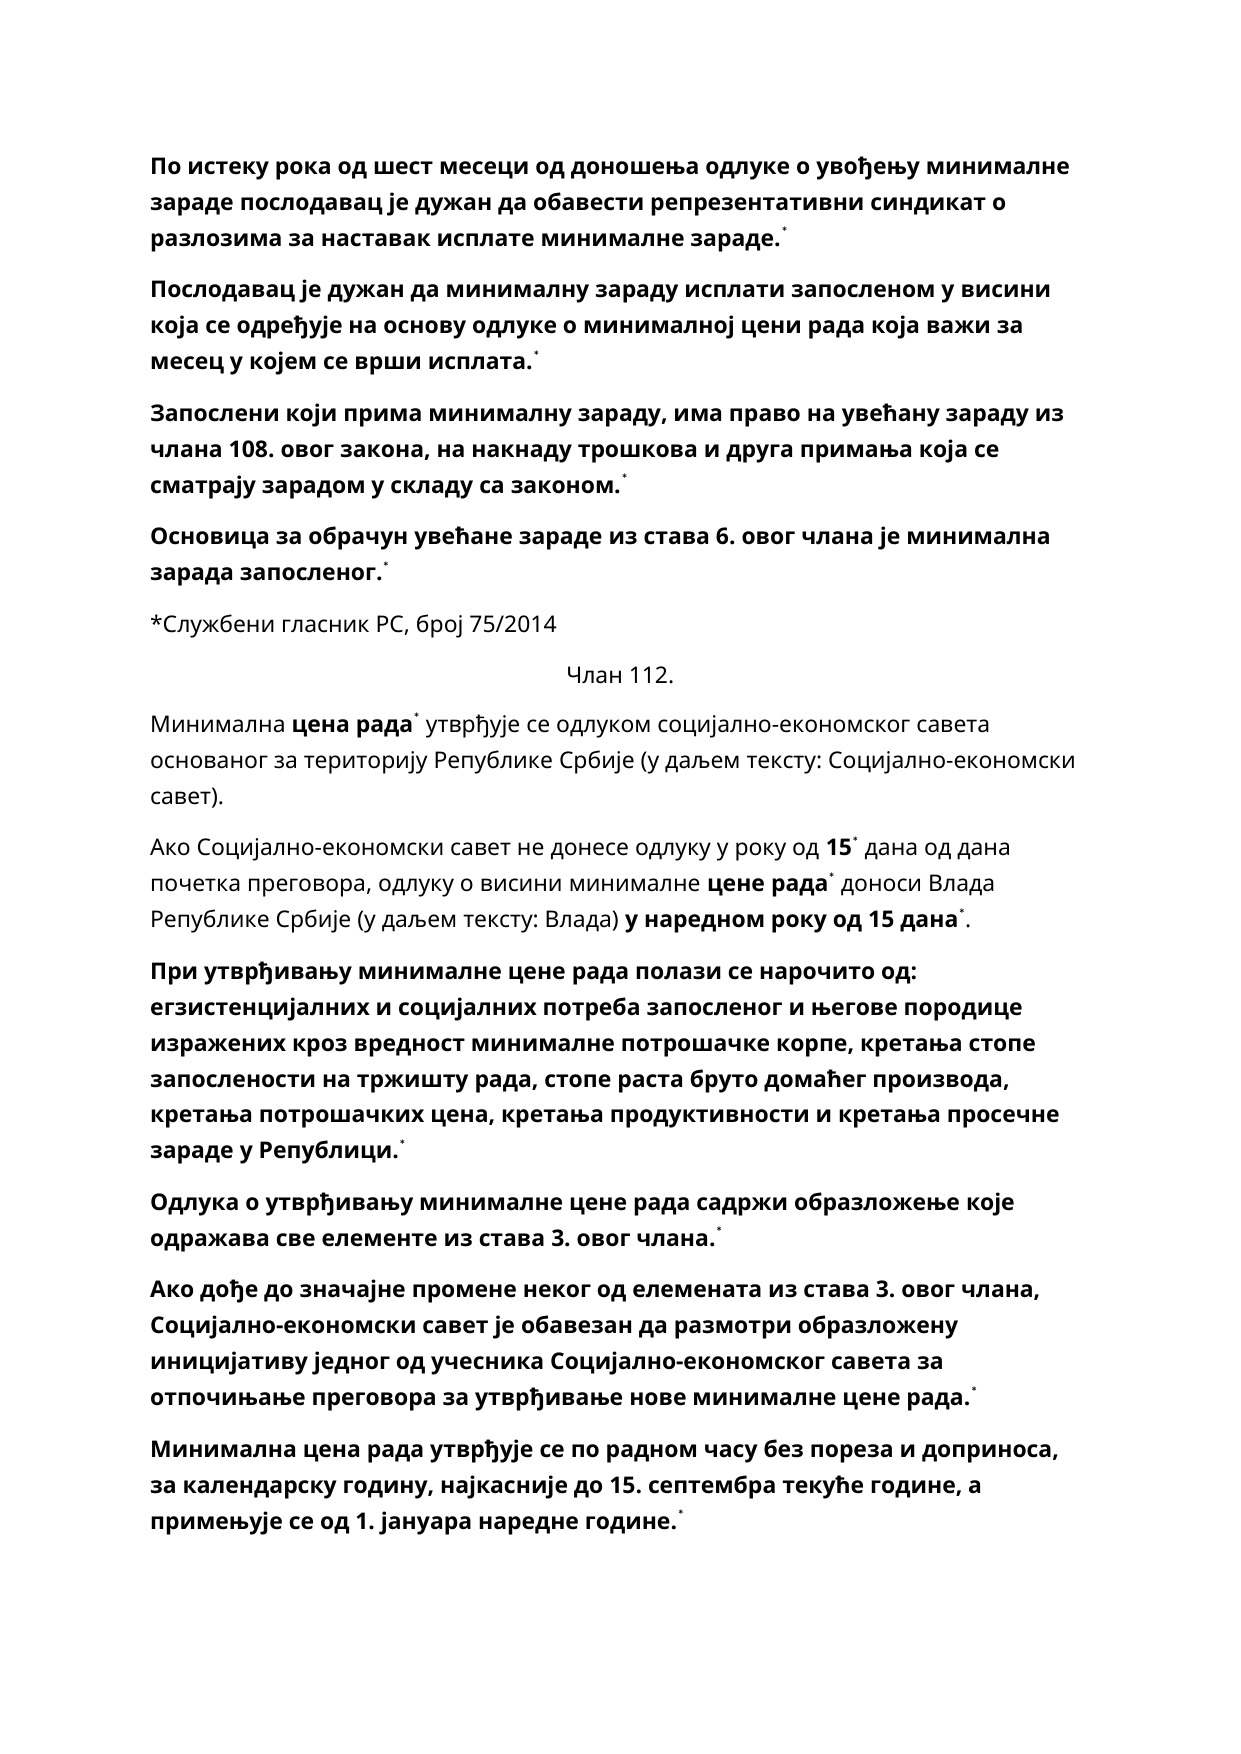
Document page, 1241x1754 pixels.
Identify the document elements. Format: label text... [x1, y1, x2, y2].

text Запослени који прима минималну зараду, има право на увећану зараду из члана 108. овог закона, на накнаду трошкова и друга примања која се сматрају зарадом у складу са законом.* [150, 397, 1090, 500]
text *Службени гласник РС, број 75/2014 [150, 608, 1090, 639]
text Основица за обрачун увећане зараде из става 6. овог члана је минимална зарада запосленог.* [150, 520, 1090, 587]
text Послодавац је дужан да минималну зараду исплати запосленом у висини која се одређује на основу одлуке о минималној цени рада која важи за месец у којем се врши исплата.* [150, 273, 1090, 377]
text Минимална цена рада утврђује се по радном часу без пореза и доприноса, за календарску годину, најкасније до 15. септембра текуће године, а примењује се од 1. јануара наредне године.* [150, 1433, 1090, 1536]
text По истеку рока од шест месеци од доношења одлуке о увођењу минималне зараде послодавац је дужан да обавести репрезентативни синдикат о разлозима за наставак исплате минималне зараде.* [150, 150, 1090, 253]
text Одлука о утврђивању минималне цене рада садржи образложење које одражава све елементе из става 3. овог члана.* [150, 1186, 1090, 1253]
text Ако Социјално-економски савет не донесе одлуку у року од 15* дана од дана почетка преговора, одлуку о висини минималне цене рада* доноси Влада Републике Србије (у даљем тексту: Влада) у наредном року од 15 дана*. [150, 831, 1090, 934]
text Члан 112. [150, 659, 1090, 691]
text Ако дође до значајне промене неког од елемената из става 3. овог члана, Социјално-економски савет је обавезан да размотри образложену иницијативу једног од учесника Социјално-економског савета за отпочињање преговора за утврђивање нове минималне цене рада.* [150, 1273, 1090, 1412]
text При утврђивању минималне цене рада полази се нарочито од: егзистенцијалних и социјалних потреба запосленог и његове породице изражених кроз вредност минималне потрошачке корпе, кретања стопе запослености на тржишту рада, стопе раста бруто домаћег производа, кретања потрошачких цена, кретања продуктивности и кретања просечне зараде у Републици.* [150, 955, 1090, 1166]
text Минимална цена рада* утврђује се одлуком социјално-економског савета основаног за територију Републике Србије (у даљем тексту: Социјално-економски савет). [150, 708, 1090, 811]
